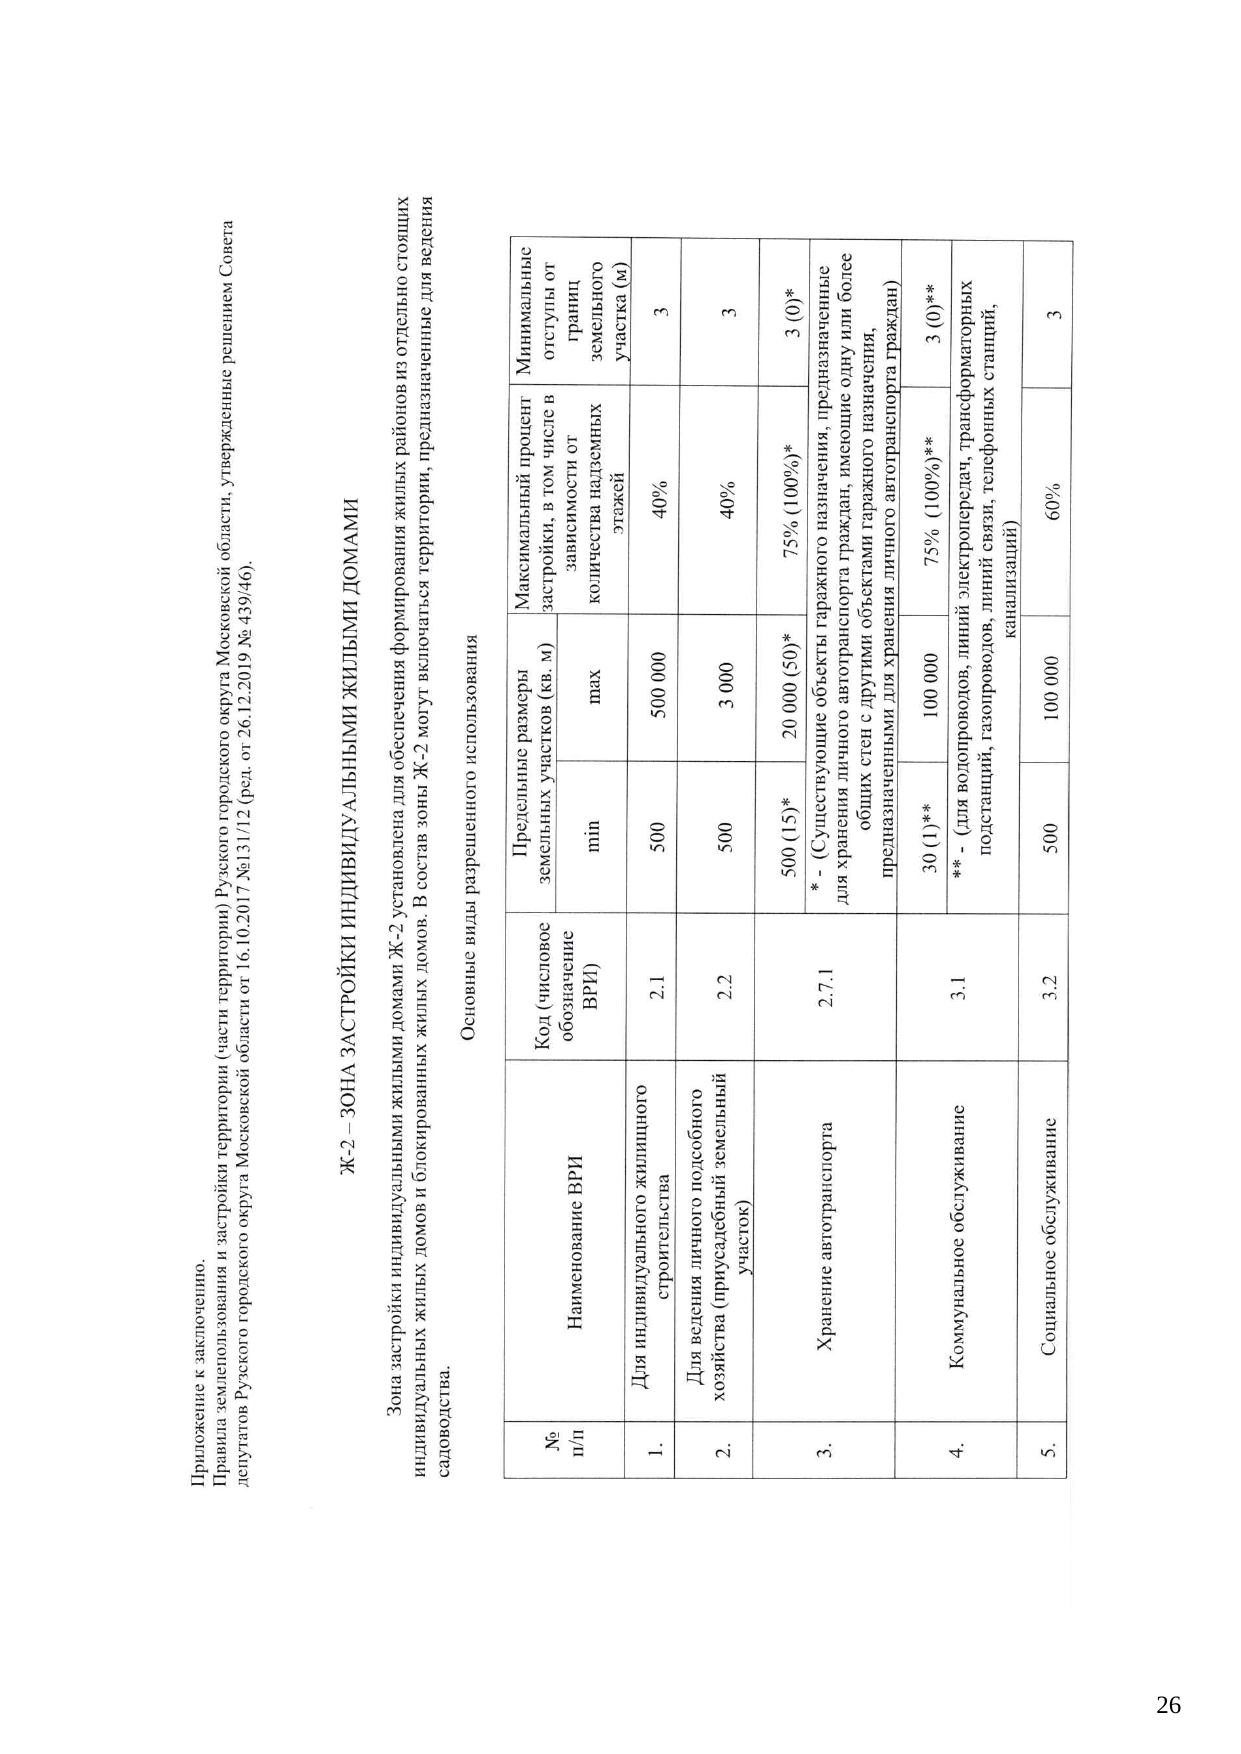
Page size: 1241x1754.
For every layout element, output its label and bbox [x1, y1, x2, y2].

picture [103, 88, 1182, 1627]
